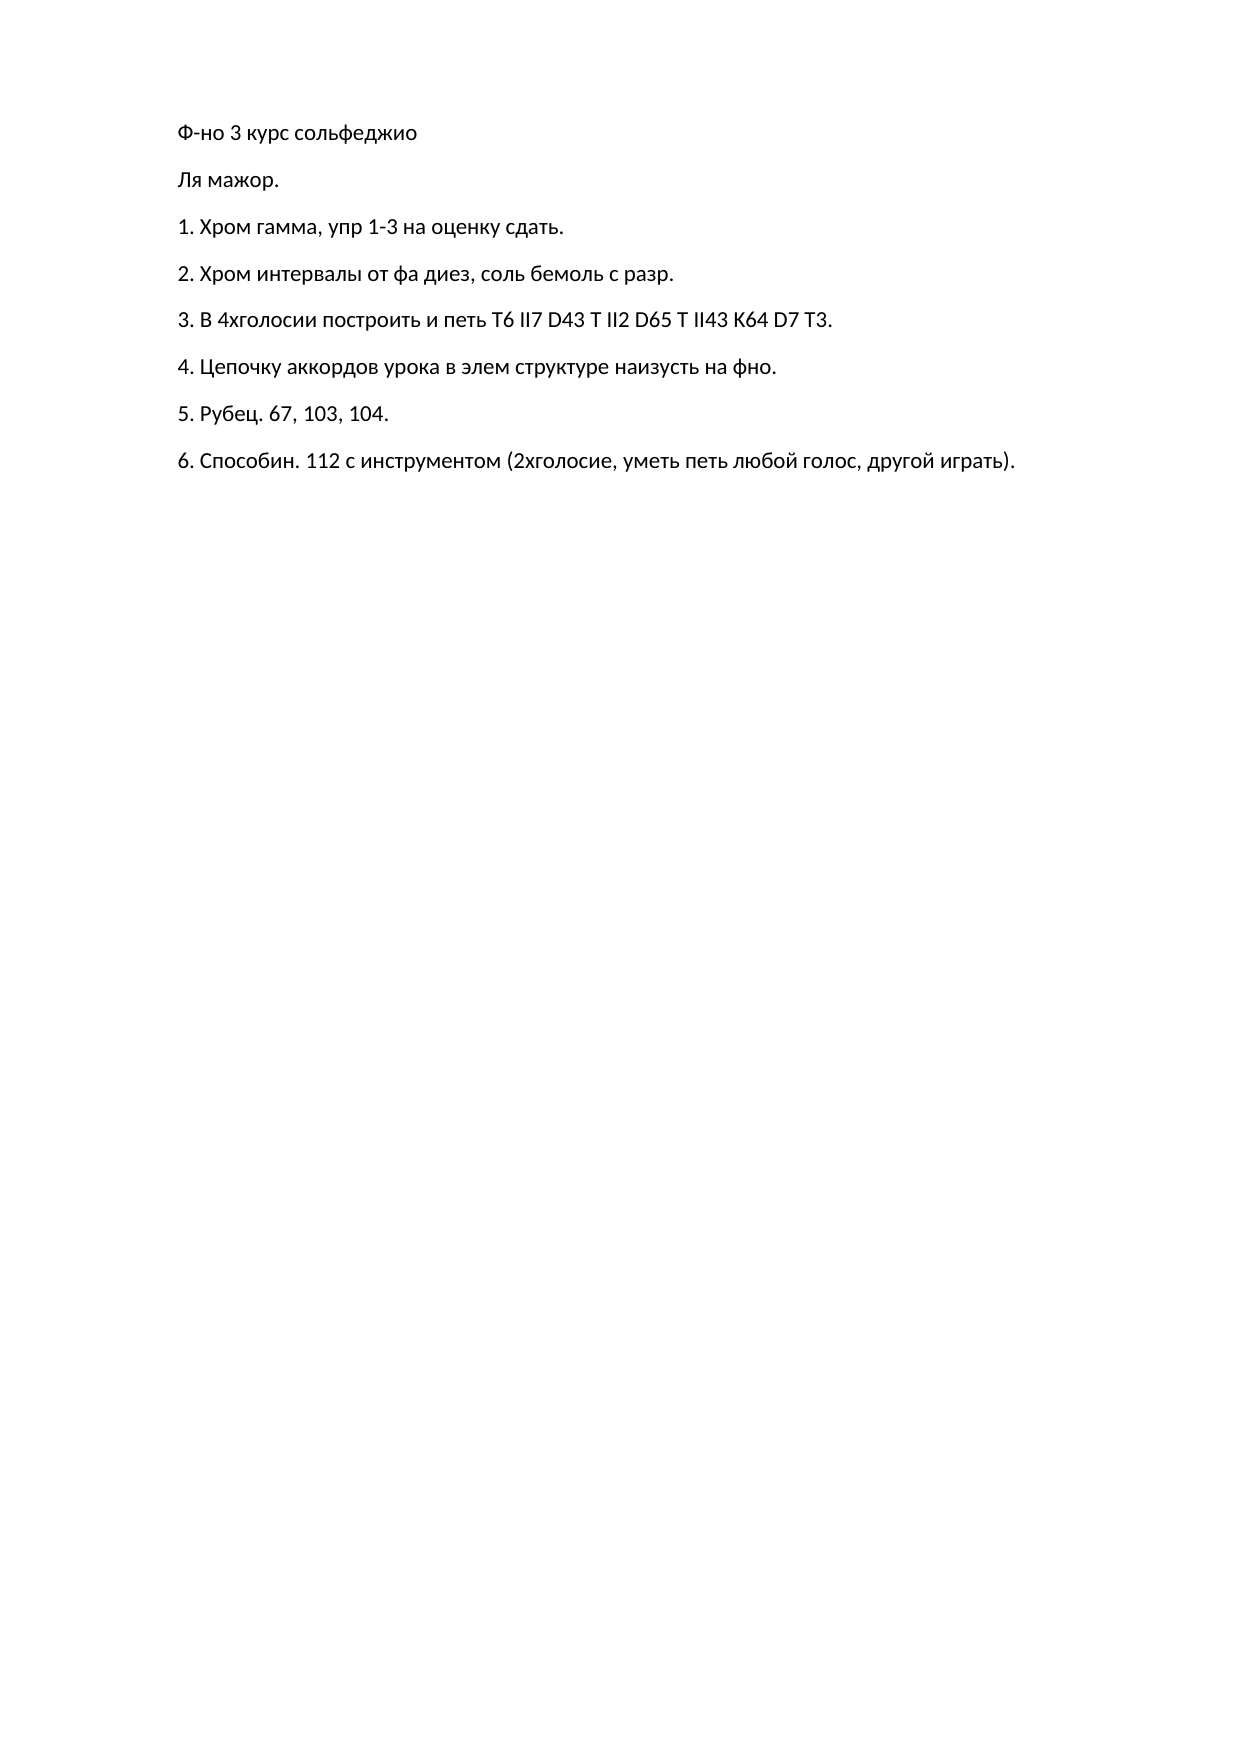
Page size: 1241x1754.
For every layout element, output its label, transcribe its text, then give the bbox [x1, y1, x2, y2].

text 5. Рубец. 67, 103, 104. [177, 399, 1152, 427]
text 6. Способин. 112 с инструментом (2хголосие, уметь петь любой голос, другой играть). [177, 446, 1152, 474]
text 1. Хром гамма, упр 1-3 на оценку сдать. [177, 212, 1152, 240]
text Ля мажор. [177, 165, 1152, 193]
text 2. Хром интервалы от фа диез, соль бемоль с разр. [177, 259, 1152, 287]
text 4. Цепочку аккордов урока в элем структуре наизусть на фно. [177, 352, 1152, 381]
text 3. В 4хголосии построить и петь T6 II7 D43 T II2 D65 T II43 K64 D7 T3. [177, 306, 1152, 334]
text Ф-но 3 курс сольфеджио [177, 118, 1152, 146]
